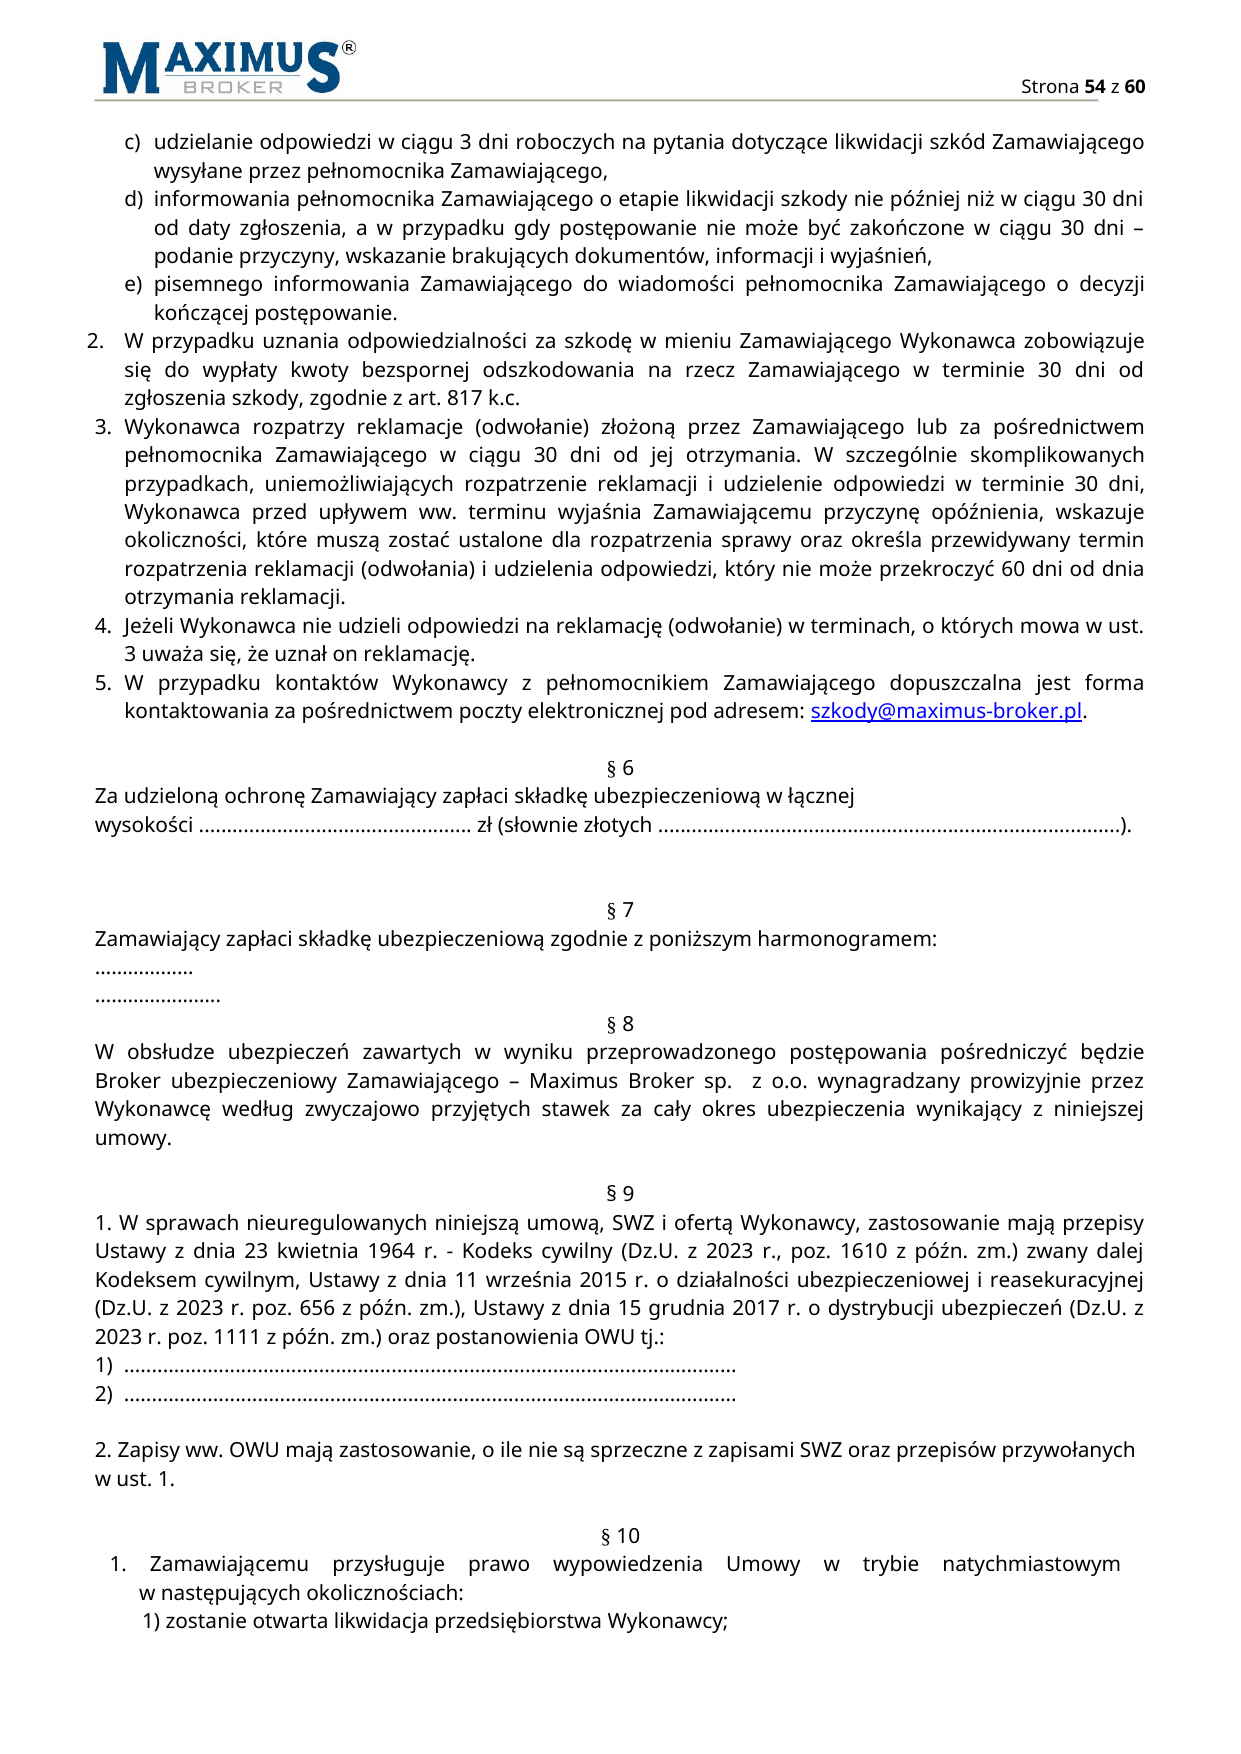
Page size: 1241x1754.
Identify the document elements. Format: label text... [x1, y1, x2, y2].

list W przypadku kontaktów Wykonawcy z pełnomocnikiem Zamawiającego dopuszczalna jest forma kontaktowania za pośrednictwem poczty elektronicznej pod adresem: szkody@maximus-broker.pl. [94, 668, 1146, 724]
list informowania pełnomocnika Zamawiającego o etapie likwidacji szkody nie później niż w ciągu 30 dni od daty zgłoszenia, a w przypadku gdy postępowanie nie może być zakończone w ciągu 30 dni – podanie przyczyny, wskazanie brakujących dokumentów, informacji i wyjaśnień, [124, 184, 1146, 269]
list Jeżeli Wykonawca nie udzieli odpowiedzi na reklamację (odwołanie) w terminach, o których mowa w ust. 3 uważa się, że uznał on reklamację. [94, 611, 1146, 668]
text ………………….. [94, 981, 1146, 1009]
text ……………… [94, 952, 1146, 981]
text 10 [94, 1521, 1146, 1549]
picture [97, 36, 362, 98]
list udzielanie odpowiedzi w ciągu 3 dni roboczych na pytania dotyczące likwidacji szkód Zamawiającego wysyłane przez pełnomocnika Zamawiającego, [124, 127, 1146, 184]
text 1. Zamawiającemu przysługuje prawo wypowiedzenia Umowy w trybie natychmiastowym w następujących okolicznościach: [109, 1549, 1145, 1606]
list W przypadku uznania odpowiedzialności za szkodę w mieniu Zamawiającego Wykonawca zobowiązuje się do wypłaty kwoty bezspornej odszkodowania na rzecz Zamawiającego w terminie 30 dni od zgłoszenia szkody, zgodnie z art. 817 k.c. [87, 326, 1146, 412]
text Za udzieloną ochronę Zamawiający zapłaci składkę ubezpieczeniową w łącznej wysokości ................................................. zł (słownie złotych ...................................................................................). [94, 781, 1146, 838]
text 1. W sprawach nieuregulowanych niniejszą umową, SWZ i ofertą Wykonawcy, zastosowanie mają przepisy Ustawy z dnia 23 kwietnia 1964 r. - Kodeks cywilny (Dz.U. z 2023 r., poz. 1610 z późn. zm.) zwany dalej Kodeksem cywilnym, Ustawy z dnia 11 września 2015 r. o działalności ubezpieczeniowej i reasekuracyjnej (Dz.U. z 2023 r. poz. 656 z późn. zm.), Ustawy z dnia 15 grudnia 2017 r. o dystrybucji ubezpieczeń (Dz.U. z 2023 r. poz. 1111 z późn. zm.) oraz postanowienia OWU tj.: [94, 1208, 1146, 1350]
text 2) .............................................................................................................. [94, 1379, 1146, 1407]
text § 9 [94, 1179, 1146, 1208]
text 7 [94, 895, 1146, 924]
text 1) zostanie otwarta likwidacja przedsiębiorstwa Wykonawcy; [142, 1606, 1145, 1634]
list pisemnego informowania Zamawiającego do wiadomości pełnomocnika Zamawiającego o decyzji kończącej postępowanie. [124, 269, 1146, 326]
text W obsłudze ubezpieczeń zawartych w wyniku przeprowadzonego postępowania pośredniczyć będzie Broker ubezpieczeniowy Zamawiającego – Maximus Broker sp. z o.o. wynagradzany prowizyjnie przez Wykonawcę według zwyczajowo przyjętych stawek za cały okres ubezpieczenia wynikający z niniejszej umowy. [94, 1037, 1146, 1151]
text 1) .............................................................................................................. [94, 1350, 1146, 1379]
list Wykonawca rozpatrzy reklamacje (odwołanie) złożoną przez Zamawiającego lub za pośrednictwem pełnomocnika Zamawiającego w ciągu 30 dni od jej otrzymania. W szczególnie skomplikowanych przypadkach, uniemożliwiających rozpatrzenie reklamacji i udzielenie odpowiedzi w terminie 30 dni, Wykonawca przed upływem ww. terminu wyjaśnia Zamawiającemu przyczynę opóźnienia, wskazuje okoliczności, które muszą zostać ustalone dla rozpatrzenia sprawy oraz określa przewidywany termin rozpatrzenia reklamacji (odwołania) i udzielenia odpowiedzi, który nie może przekroczyć 60 dni od dnia otrzymania reklamacji. [94, 412, 1146, 611]
text 2. Zapisy ww. OWU mają zastosowanie, o ile nie są sprzeczne z zapisami SWZ oraz przepisów przywołanych w ust. 1. [94, 1436, 1146, 1492]
text 8 [94, 1009, 1146, 1037]
text 6 [94, 753, 1146, 781]
text Zamawiający zapłaci składkę ubezpieczeniową zgodnie z poniższym harmonogramem: [94, 924, 1146, 952]
